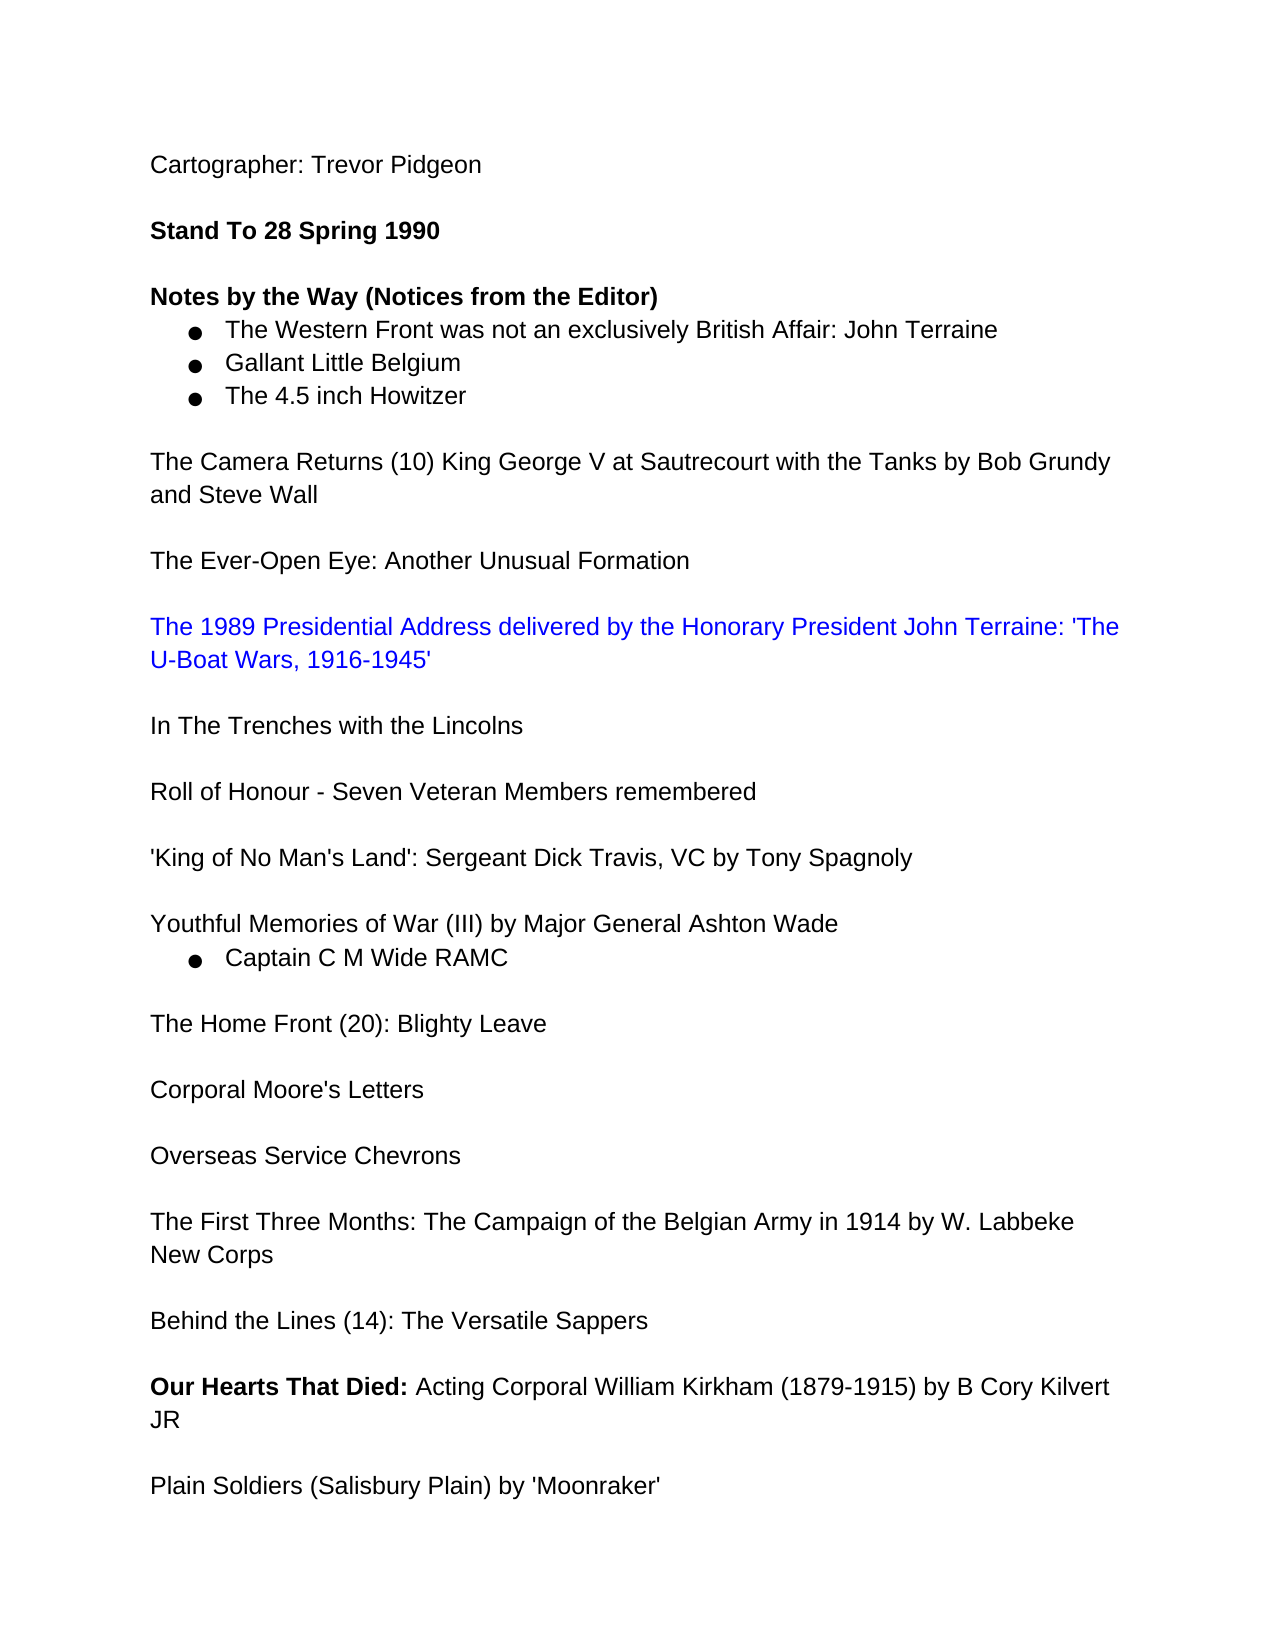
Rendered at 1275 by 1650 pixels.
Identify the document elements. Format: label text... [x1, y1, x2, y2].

text Behind the Lines (14): The Versatile Sappers [150, 1306, 1125, 1334]
list Gallant Little Belgium [187, 348, 1125, 377]
text Plain Soldiers (Salisbury Plain) by 'Moonraker' [150, 1471, 1125, 1499]
list Captain C M Wide RAMC [187, 942, 1125, 971]
text Our Hearts That Died: Acting Corporal William Kirkham (1879-1915) by B Cory Kilvert JR [150, 1372, 1125, 1433]
text Roll of Honour - Seven Veteran Members remembered [150, 777, 1125, 806]
text Stand To 28 Spring 1990 [150, 216, 1125, 245]
text Cartographer: Trevor Pidgeon [150, 150, 1125, 179]
text Notes by the Way (Notices from the Editor) [150, 282, 1125, 311]
text The 1989 Presidential Address delivered by the Honorary President John Terraine: 'The U-Boat Wars, 1916-1945' [150, 612, 1125, 674]
text The First Three Months: The Campaign of the Belgian Army in 1914 by W. Labbeke [150, 1207, 1125, 1235]
text Youthful Memories of War (III) by Major General Ashton Wade [150, 909, 1125, 938]
text The Camera Returns (10) King George V at Sautrecourt with the Tanks by Bob Grundy and Steve Wall [150, 447, 1125, 509]
text The Ever-Open Eye: Another Unusual Formation [150, 546, 1125, 575]
text Corporal Moore's Letters [150, 1074, 1125, 1103]
text Overseas Service Chevrons [150, 1141, 1125, 1169]
text In The Trenches with the Lincolns [150, 711, 1125, 740]
text 'King of No Man's Land': Sergeant Dick Travis, VC by Tony Spagnoly [150, 843, 1125, 872]
list The Western Front was not an exclusively British Affair: John Terraine [187, 315, 1125, 344]
text New Corps [150, 1240, 1125, 1268]
list The 4.5 inch Howitzer [187, 381, 1125, 410]
text The Home Front (20): Blighty Leave [150, 1008, 1125, 1037]
